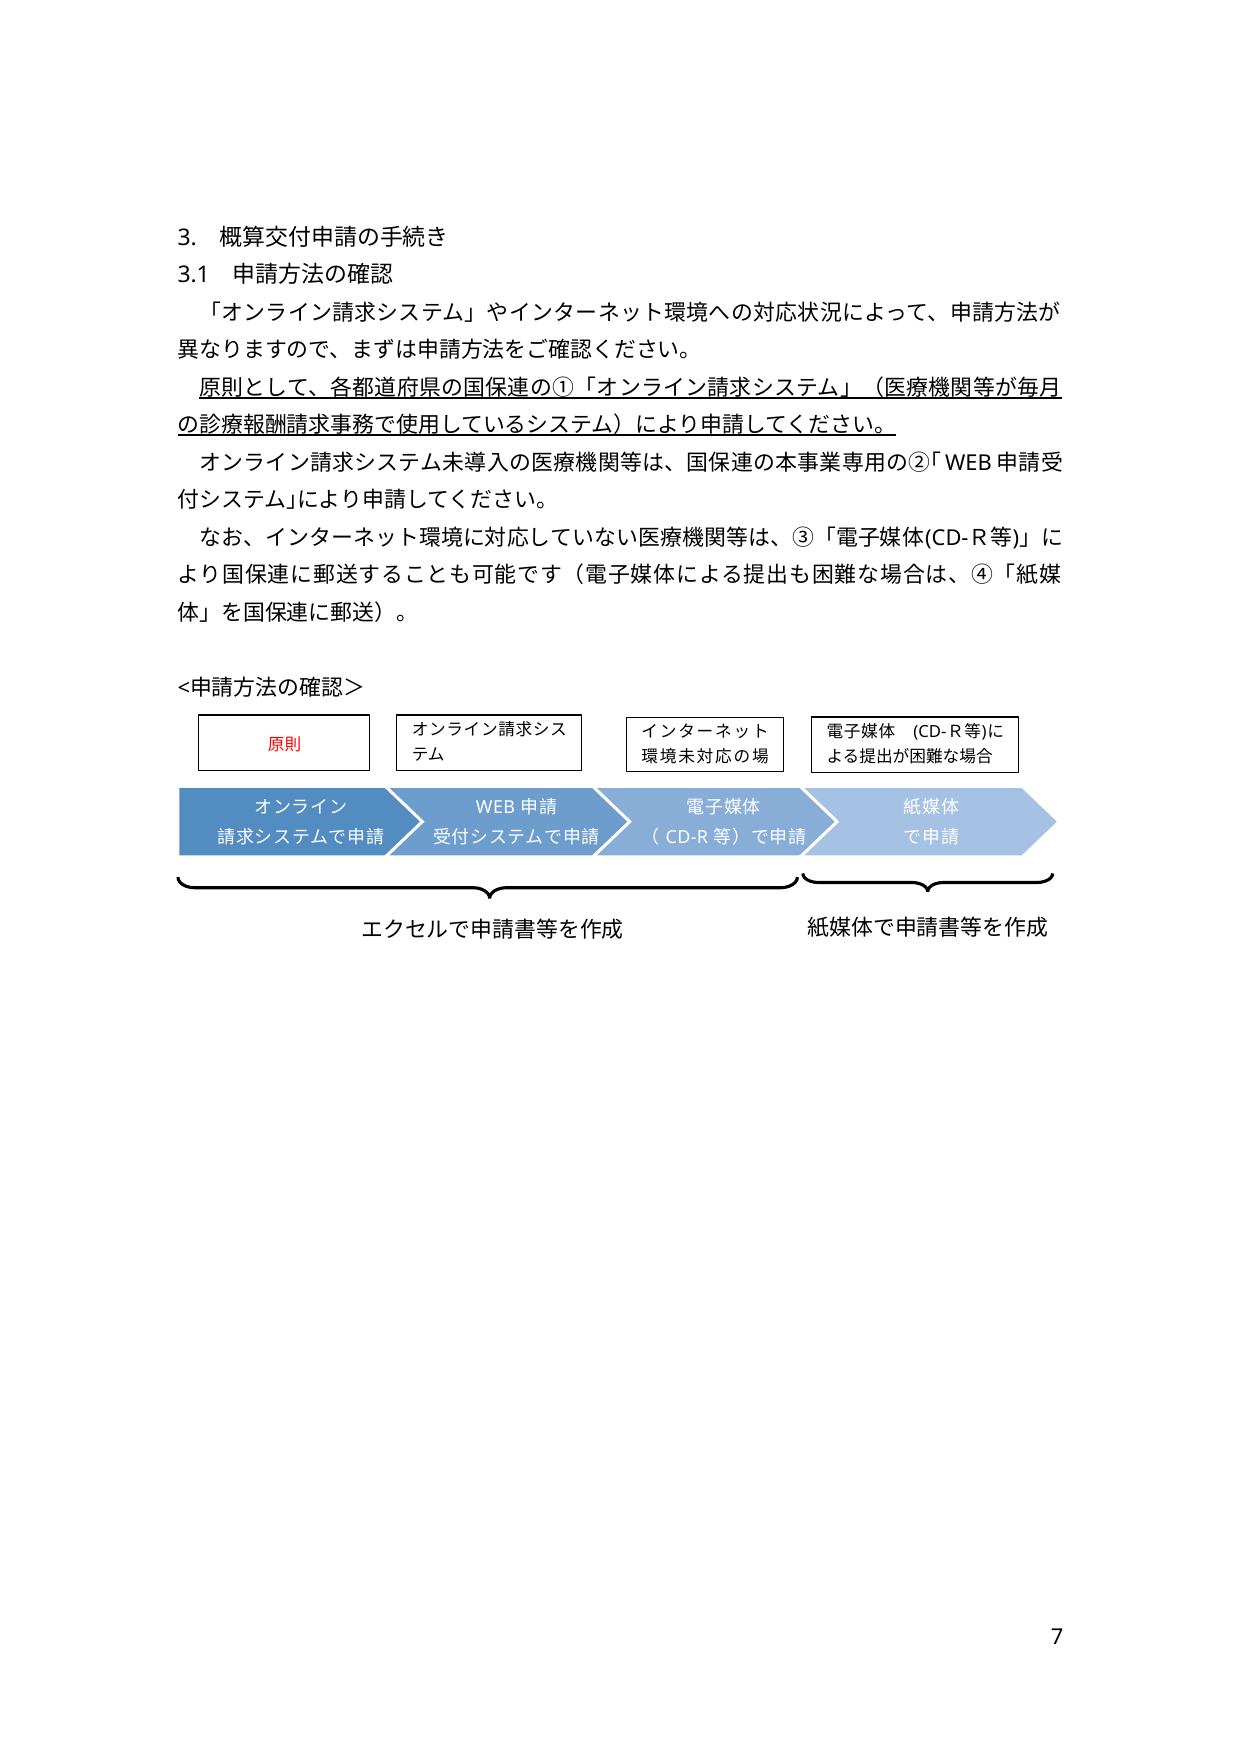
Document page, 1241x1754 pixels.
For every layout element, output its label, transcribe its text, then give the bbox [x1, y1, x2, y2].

text オンライン請求システム未導入の医療機関等は、国保連の本事業専用の②｢WEB申請受付システム｣により申請してください。 [177, 442, 1063, 517]
text 「オンライン請求システム」やインターネット環境への対応状況によって、申請方法が異なりますので、まずは申請方法をご確認ください。 [177, 292, 1063, 367]
text 3. 概算交付申請の手続き [177, 217, 1063, 254]
text 3.1 申請方法の確認 [177, 254, 1063, 292]
text <申請方法の確認＞ [177, 667, 1063, 704]
text 原則として、各都道府県の国保連の①「オンライン請求システム」（医療機関等が毎月の診療報酬請求事務で使用しているシステム）により申請してください。 [177, 367, 1063, 442]
text なお、インターネット環境に対応していない医療機関等は、③「電子媒体(CD-Ｒ等)」により国保連に郵送することも可能です（電子媒体による提出も困難な場合は、④「紙媒体」を国保連に郵送）。 [177, 517, 1063, 629]
